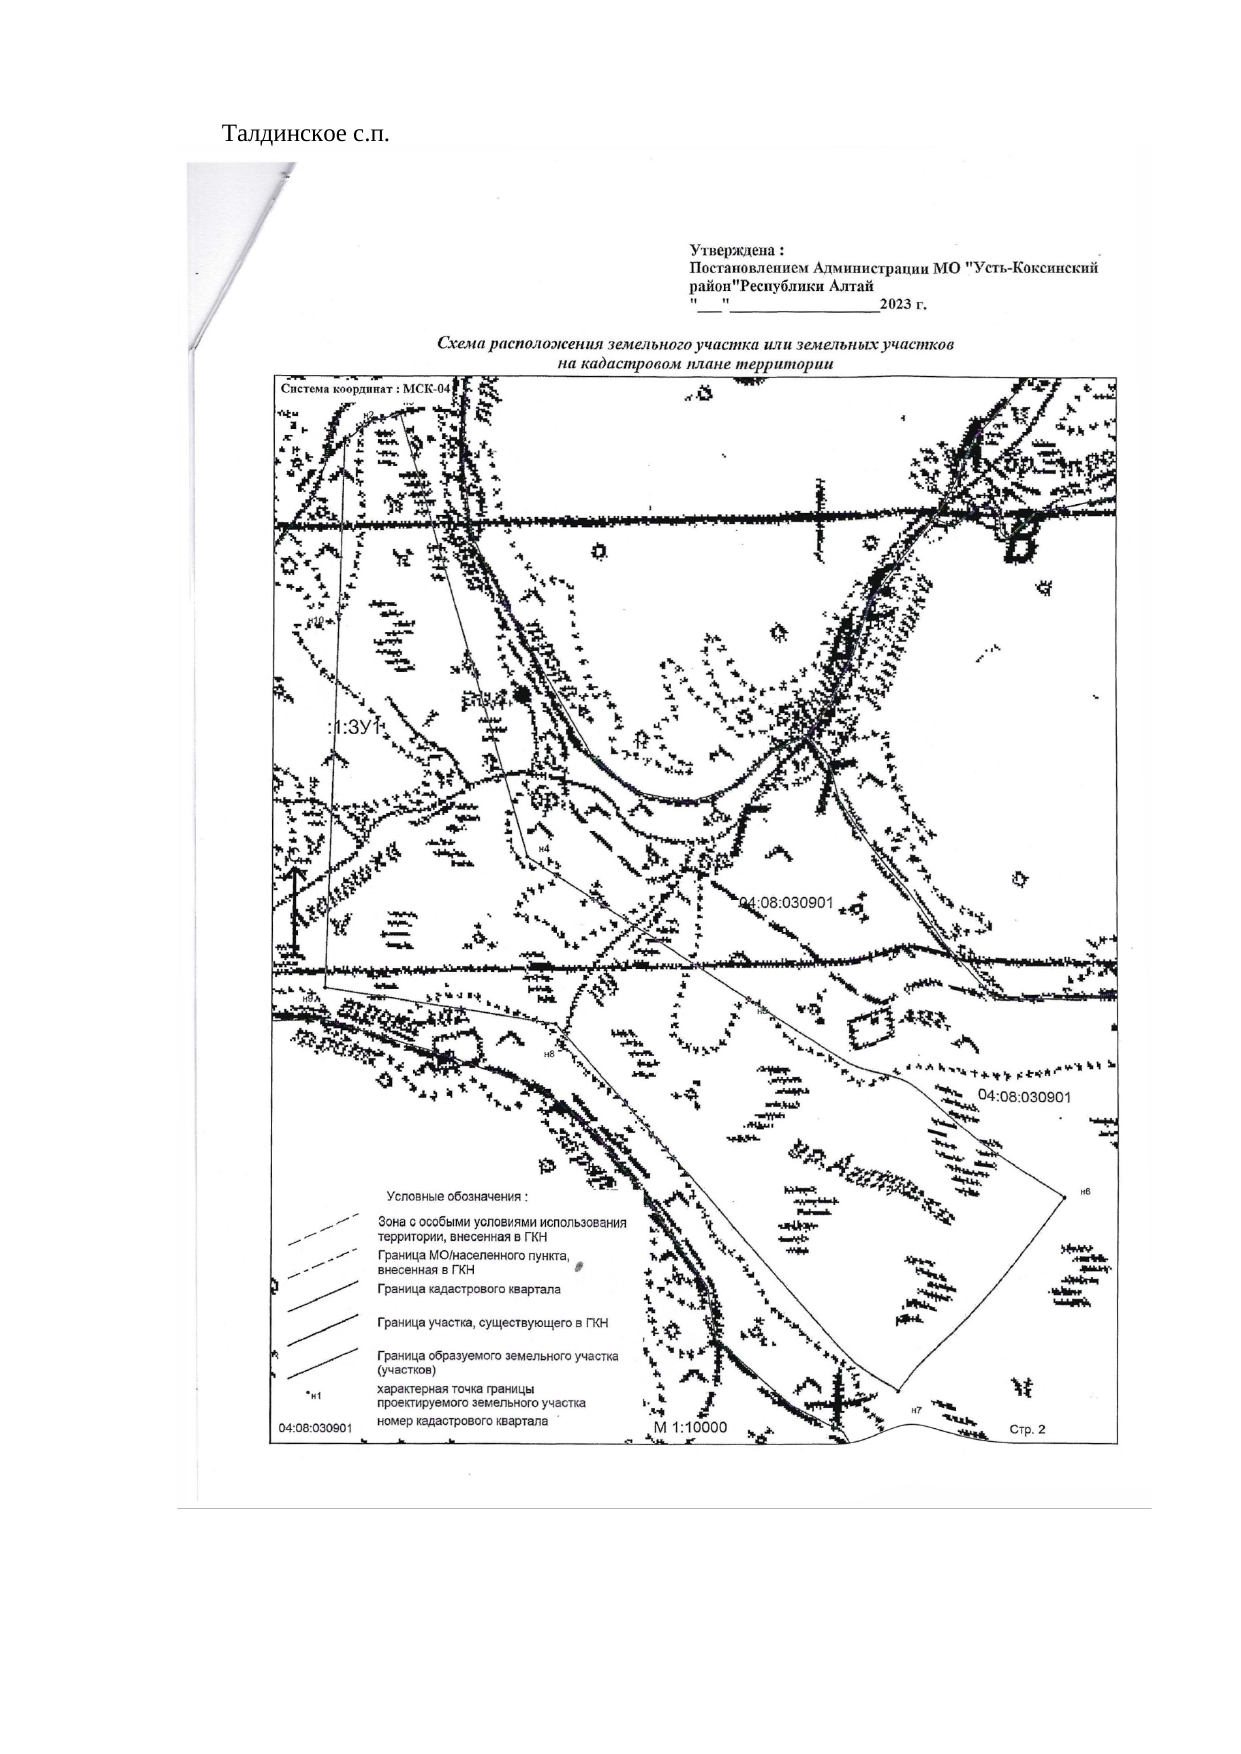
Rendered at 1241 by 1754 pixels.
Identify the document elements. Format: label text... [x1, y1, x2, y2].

picture [177, 146, 1152, 1509]
text Талдинское с.п. [177, 118, 1152, 146]
